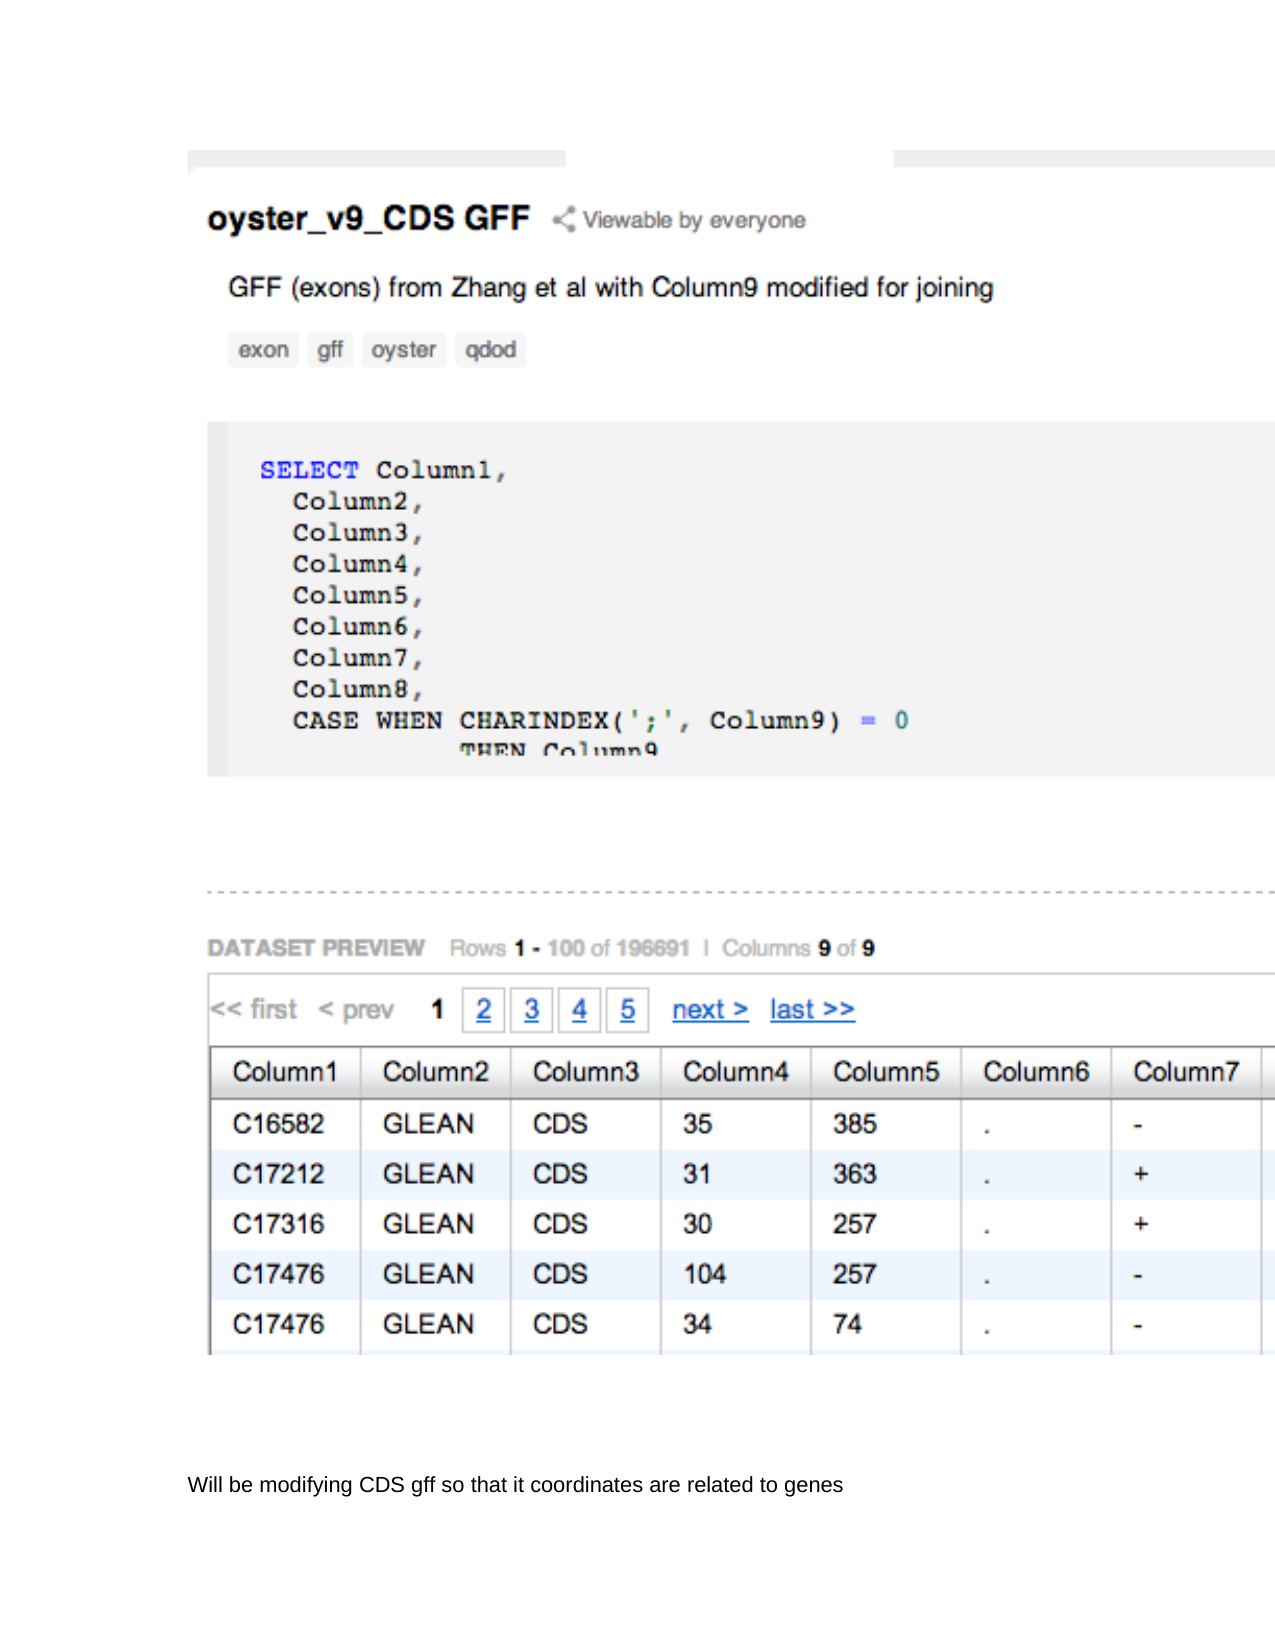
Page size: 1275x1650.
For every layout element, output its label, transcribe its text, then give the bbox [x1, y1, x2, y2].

picture [187, 150, 1275, 1355]
text Will be modifying CDS gff so that it coordinates are related to genes [187, 1461, 1087, 1497]
